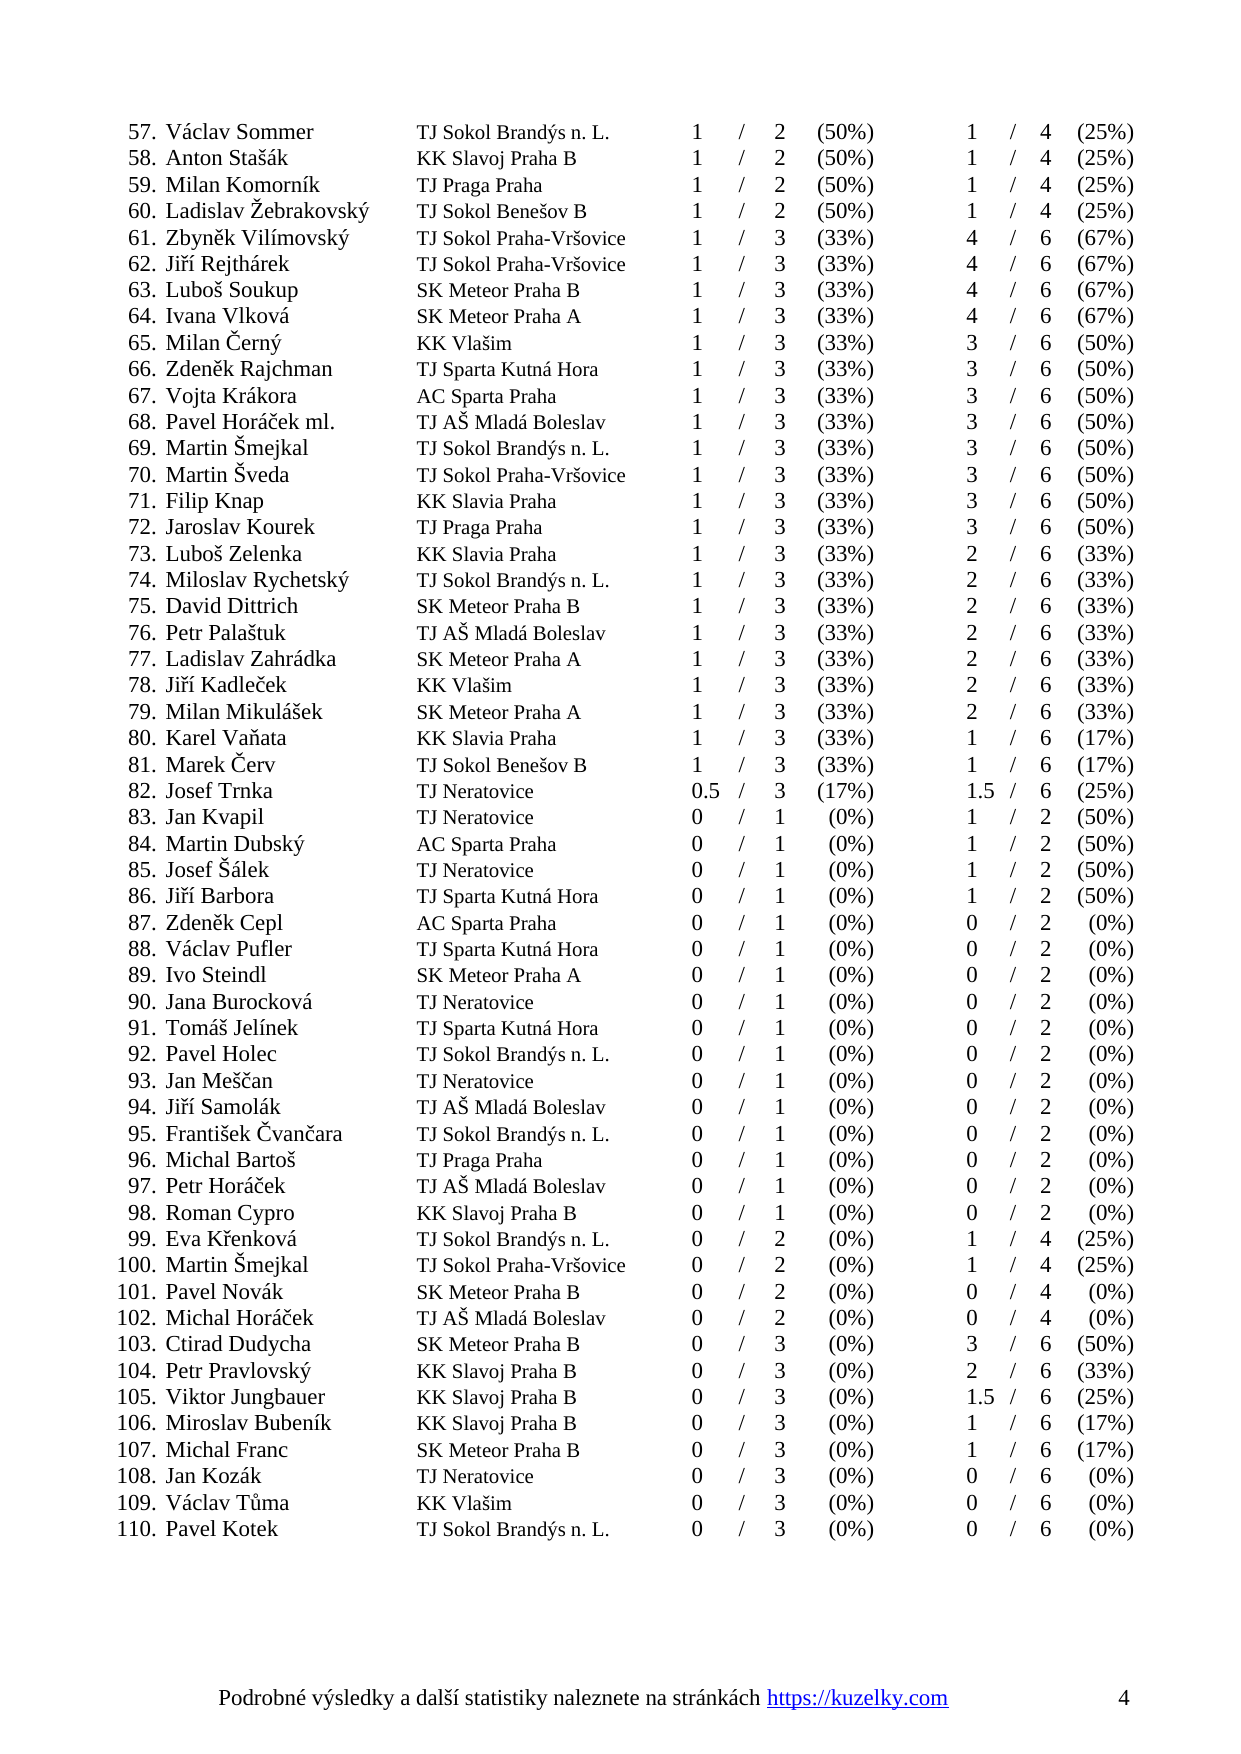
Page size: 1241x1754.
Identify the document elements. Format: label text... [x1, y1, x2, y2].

text 101. Pavel Novák SK Meteor Praha B 0 / 2 (0%) 0 / 4 (0%) [106, 1278, 1134, 1304]
text 80. Karel Vaňata KK Slavia Praha 1 / 3 (33%) 1 / 6 (17%) [106, 724, 1134, 751]
text 109. Václav Tůma KK Vlašim 0 / 3 (0%) 0 / 6 (0%) [106, 1488, 1134, 1515]
text 62. Jiří Rejthárek TJ Sokol Praha-Vršovice 1 / 3 (33%) 4 / 6 (67%) [106, 250, 1134, 276]
text 60. Ladislav Žebrakovský TJ Sokol Benešov B 1 / 2 (50%) 1 / 4 (25%) [106, 197, 1134, 223]
text 58. Anton Stašák KK Slavoj Praha B 1 / 2 (50%) 1 / 4 (25%) [106, 144, 1134, 171]
text 67. Vojta Krákora AC Sparta Praha 1 / 3 (33%) 3 / 6 (50%) [106, 382, 1134, 408]
text 71. Filip Knap KK Slavia Praha 1 / 3 (33%) 3 / 6 (50%) [106, 487, 1134, 513]
text 61. Zbyněk Vilímovský TJ Sokol Praha-Vršovice 1 / 3 (33%) 4 / 6 (67%) [106, 223, 1134, 250]
text 110. Pavel Kotek TJ Sokol Brandýs n. L. 0 / 3 (0%) 0 / 6 (0%) [106, 1515, 1134, 1541]
text 103. Ctirad Dudycha SK Meteor Praha B 0 / 3 (0%) 3 / 6 (50%) [106, 1330, 1134, 1357]
text 96. Michal Bartoš TJ Praga Praha 0 / 1 (0%) 0 / 2 (0%) [106, 1146, 1134, 1172]
text 83. Jan Kvapil TJ Neratovice 0 / 1 (0%) 1 / 2 (50%) [106, 803, 1134, 830]
text 63. Luboš Soukup SK Meteor Praha B 1 / 3 (33%) 4 / 6 (67%) [106, 276, 1134, 303]
text 87. Zdeněk Cepl AC Sparta Praha 0 / 1 (0%) 0 / 2 (0%) [106, 909, 1134, 935]
text 57. Václav Sommer TJ Sokol Brandýs n. L. 1 / 2 (50%) 1 / 4 (25%) [106, 118, 1134, 144]
text 84. Martin Dubský AC Sparta Praha 0 / 1 (0%) 1 / 2 (50%) [106, 830, 1134, 856]
text 100. Martin Šmejkal TJ Sokol Praha-Vršovice 0 / 2 (0%) 1 / 4 (25%) [106, 1251, 1134, 1278]
text 73. Luboš Zelenka KK Slavia Praha 1 / 3 (33%) 2 / 6 (33%) [106, 540, 1134, 566]
text 78. Jiří Kadleček KK Vlašim 1 / 3 (33%) 2 / 6 (33%) [106, 672, 1134, 698]
text 70. Martin Šveda TJ Sokol Praha-Vršovice 1 / 3 (33%) 3 / 6 (50%) [106, 461, 1134, 487]
text 90. Jana Burocková TJ Neratovice 0 / 1 (0%) 0 / 2 (0%) [106, 988, 1134, 1014]
text 94. Jiří Samolák TJ AŠ Mladá Boleslav 0 / 1 (0%) 0 / 2 (0%) [106, 1093, 1134, 1119]
text 76. Petr Palaštuk TJ AŠ Mladá Boleslav 1 / 3 (33%) 2 / 6 (33%) [106, 619, 1134, 645]
text 102. Michal Horáček TJ AŠ Mladá Boleslav 0 / 2 (0%) 0 / 4 (0%) [106, 1304, 1134, 1330]
text 107. Michal Franc SK Meteor Praha B 0 / 3 (0%) 1 / 6 (17%) [106, 1436, 1134, 1462]
text 74. Miloslav Rychetský TJ Sokol Brandýs n. L. 1 / 3 (33%) 2 / 6 (33%) [106, 566, 1134, 592]
text 75. David Dittrich SK Meteor Praha B 1 / 3 (33%) 2 / 6 (33%) [106, 592, 1134, 619]
text 97. Petr Horáček TJ AŠ Mladá Boleslav 0 / 1 (0%) 0 / 2 (0%) [106, 1172, 1134, 1199]
text 66. Zdeněk Rajchman TJ Sparta Kutná Hora 1 / 3 (33%) 3 / 6 (50%) [106, 355, 1134, 382]
text 77. Ladislav Zahrádka SK Meteor Praha A 1 / 3 (33%) 2 / 6 (33%) [106, 645, 1134, 672]
text 68. Pavel Horáček ml. TJ AŠ Mladá Boleslav 1 / 3 (33%) 3 / 6 (50%) [106, 408, 1134, 434]
text 85. Josef Šálek TJ Neratovice 0 / 1 (0%) 1 / 2 (50%) [106, 856, 1134, 882]
text 89. Ivo Steindl SK Meteor Praha A 0 / 1 (0%) 0 / 2 (0%) [106, 961, 1134, 988]
text 64. Ivana Vlková SK Meteor Praha A 1 / 3 (33%) 4 / 6 (67%) [106, 303, 1134, 329]
text 91. Tomáš Jelínek TJ Sparta Kutná Hora 0 / 1 (0%) 0 / 2 (0%) [106, 1014, 1134, 1041]
text 86. Jiří Barbora TJ Sparta Kutná Hora 0 / 1 (0%) 1 / 2 (50%) [106, 882, 1134, 909]
text 104. Petr Pravlovský KK Slavoj Praha B 0 / 3 (0%) 2 / 6 (33%) [106, 1357, 1134, 1383]
text 69. Martin Šmejkal TJ Sokol Brandýs n. L. 1 / 3 (33%) 3 / 6 (50%) [106, 434, 1134, 461]
text 88. Václav Pufler TJ Sparta Kutná Hora 0 / 1 (0%) 0 / 2 (0%) [106, 935, 1134, 961]
text 59. Milan Komorník TJ Praga Praha 1 / 2 (50%) 1 / 4 (25%) [106, 171, 1134, 197]
text 79. Milan Mikulášek SK Meteor Praha A 1 / 3 (33%) 2 / 6 (33%) [106, 698, 1134, 724]
text 108. Jan Kozák TJ Neratovice 0 / 3 (0%) 0 / 6 (0%) [106, 1462, 1134, 1488]
text 105. Viktor Jungbauer KK Slavoj Praha B 0 / 3 (0%) 1.5 / 6 (25%) [106, 1383, 1134, 1409]
text 99. Eva Křenková TJ Sokol Brandýs n. L. 0 / 2 (0%) 1 / 4 (25%) [106, 1225, 1134, 1251]
text 82. Josef Trnka TJ Neratovice 0.5 / 3 (17%) 1.5 / 6 (25%) [106, 777, 1134, 803]
text 98. Roman Cypro KK Slavoj Praha B 0 / 1 (0%) 0 / 2 (0%) [106, 1199, 1134, 1225]
text 65. Milan Černý KK Vlašim 1 / 3 (33%) 3 / 6 (50%) [106, 329, 1134, 355]
text 72. Jaroslav Kourek TJ Praga Praha 1 / 3 (33%) 3 / 6 (50%) [106, 513, 1134, 540]
text 92. Pavel Holec TJ Sokol Brandýs n. L. 0 / 1 (0%) 0 / 2 (0%) [106, 1041, 1134, 1067]
text 93. Jan Meščan TJ Neratovice 0 / 1 (0%) 0 / 2 (0%) [106, 1067, 1134, 1093]
text 95. František Čvančara TJ Sokol Brandýs n. L. 0 / 1 (0%) 0 / 2 (0%) [106, 1119, 1134, 1146]
text 81. Marek Červ TJ Sokol Benešov B 1 / 3 (33%) 1 / 6 (17%) [106, 751, 1134, 777]
text 106. Miroslav Bubeník KK Slavoj Praha B 0 / 3 (0%) 1 / 6 (17%) [106, 1409, 1134, 1436]
